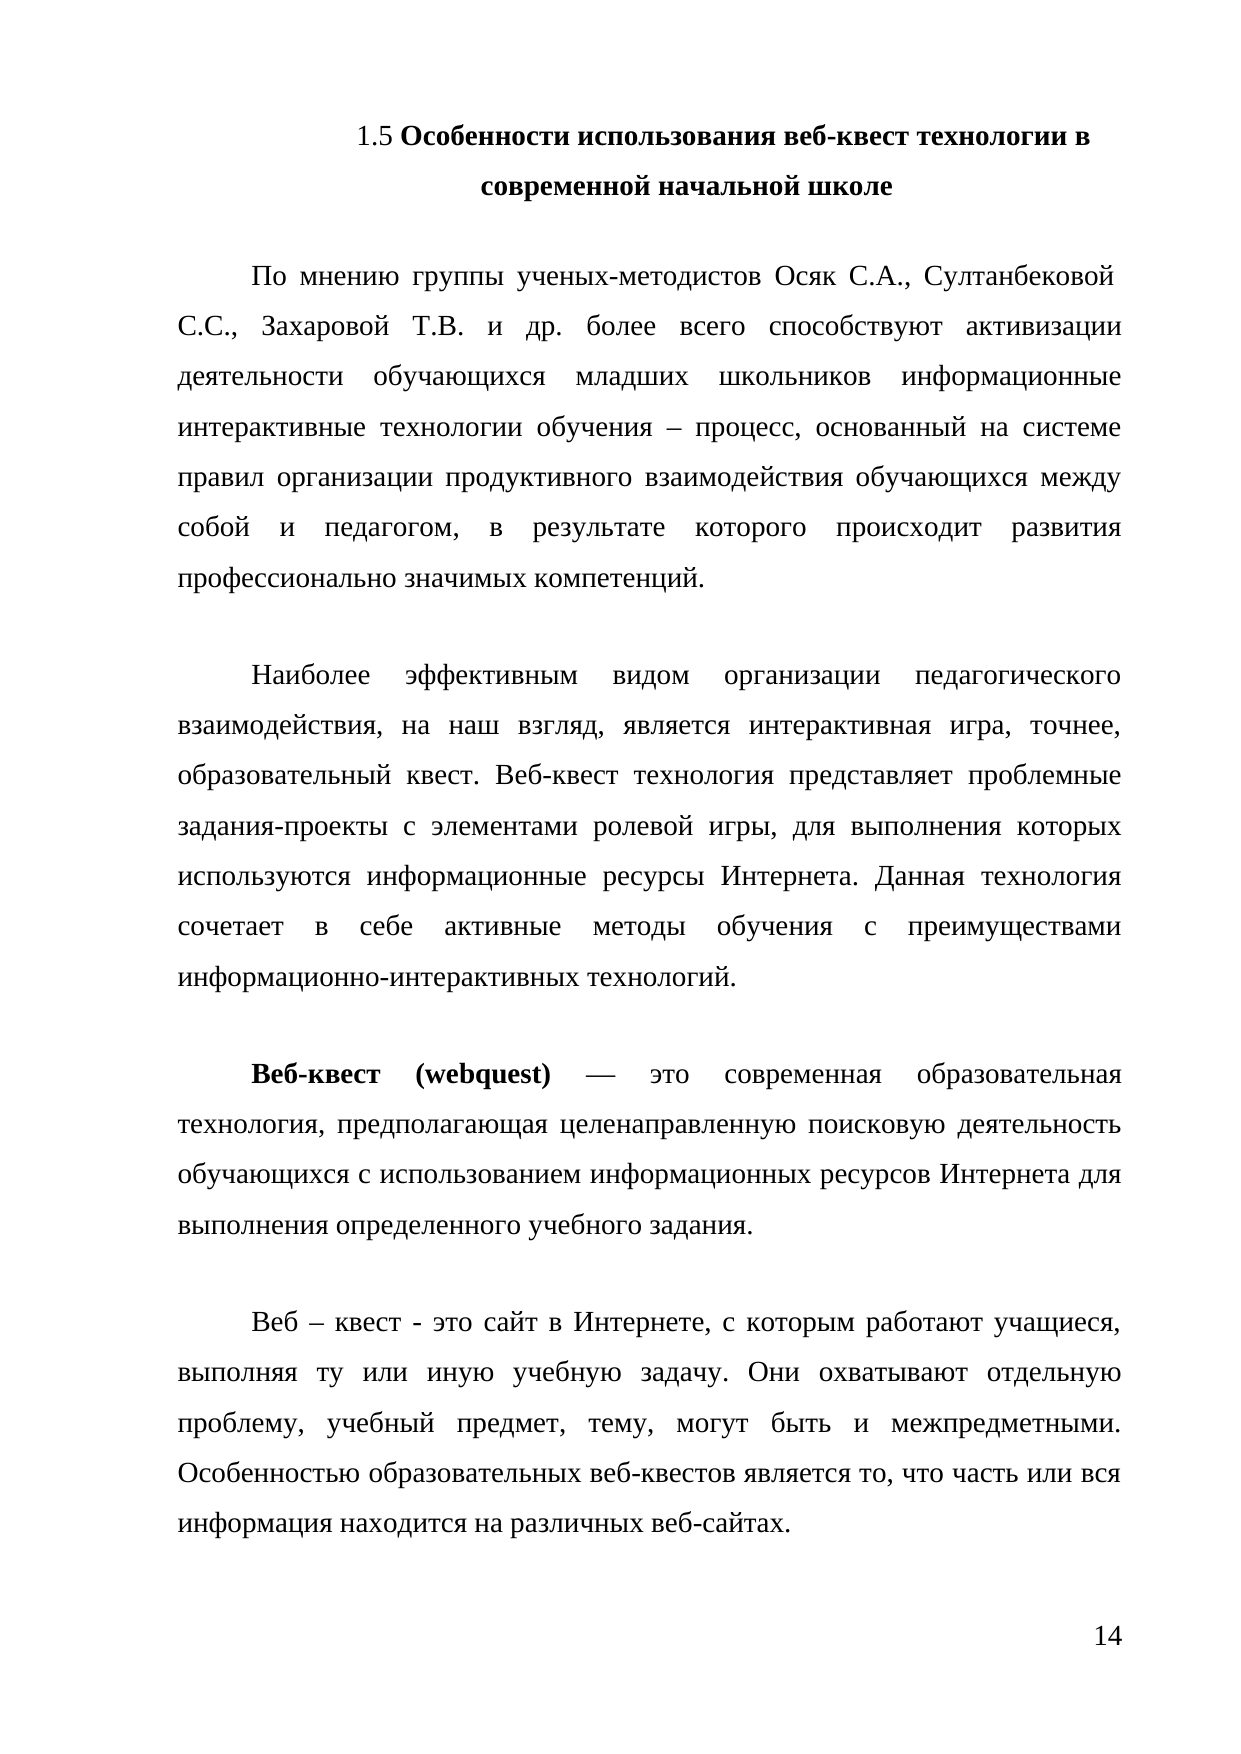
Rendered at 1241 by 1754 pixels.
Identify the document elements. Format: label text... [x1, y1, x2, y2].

text Веб – квест - это сайт в Интернете, с которым работают учащиеся, выполняя ту или иную учебную задачу. Они охватывают отдельную проблему, учебный предмет, тему, могут быть и межпредметными. Особенностью образовательных веб-квестов является то, что часть или вся информация находится на различных веб-сайтах. [177, 1304, 1122, 1539]
text Веб-квест (webquest) — это современная образовательная технология, предполагающая целенаправленную поисковую деятельность обучающихся с использованием информационных ресурсов Интернета для выполнения определенного учебного задания. [177, 1056, 1122, 1240]
text По мнению группы ученых-методистов Осяк С.А., Султанбековой С.С., Захаровой Т.В. и др. более всего способствуют активизации деятельности обучающихся младших школьников информационные интерактивные технологии обучения – процесс, основанный на системе правил организации продуктивного взаимодействия обучающихся между собой и педагогом, в результате которого происходит развития профессионально значимых компетенций. [177, 258, 1122, 593]
list 1.5 Особенности использования веб-квест технологии в современной начальной школе [251, 118, 1122, 202]
text Наиболее эффективным видом организации педагогического взаимодействия, на наш взгляд, является интерактивная игра, точнее, образовательный квест. Веб-квест технология представляет проблемные задания-проекты с элементами ролевой игры, для выполнения которых используются информационные ресурсы Интернета. Данная технология сочетает в себе активные методы обучения с преимуществами информационно-интерактивных технологий. [177, 657, 1122, 992]
